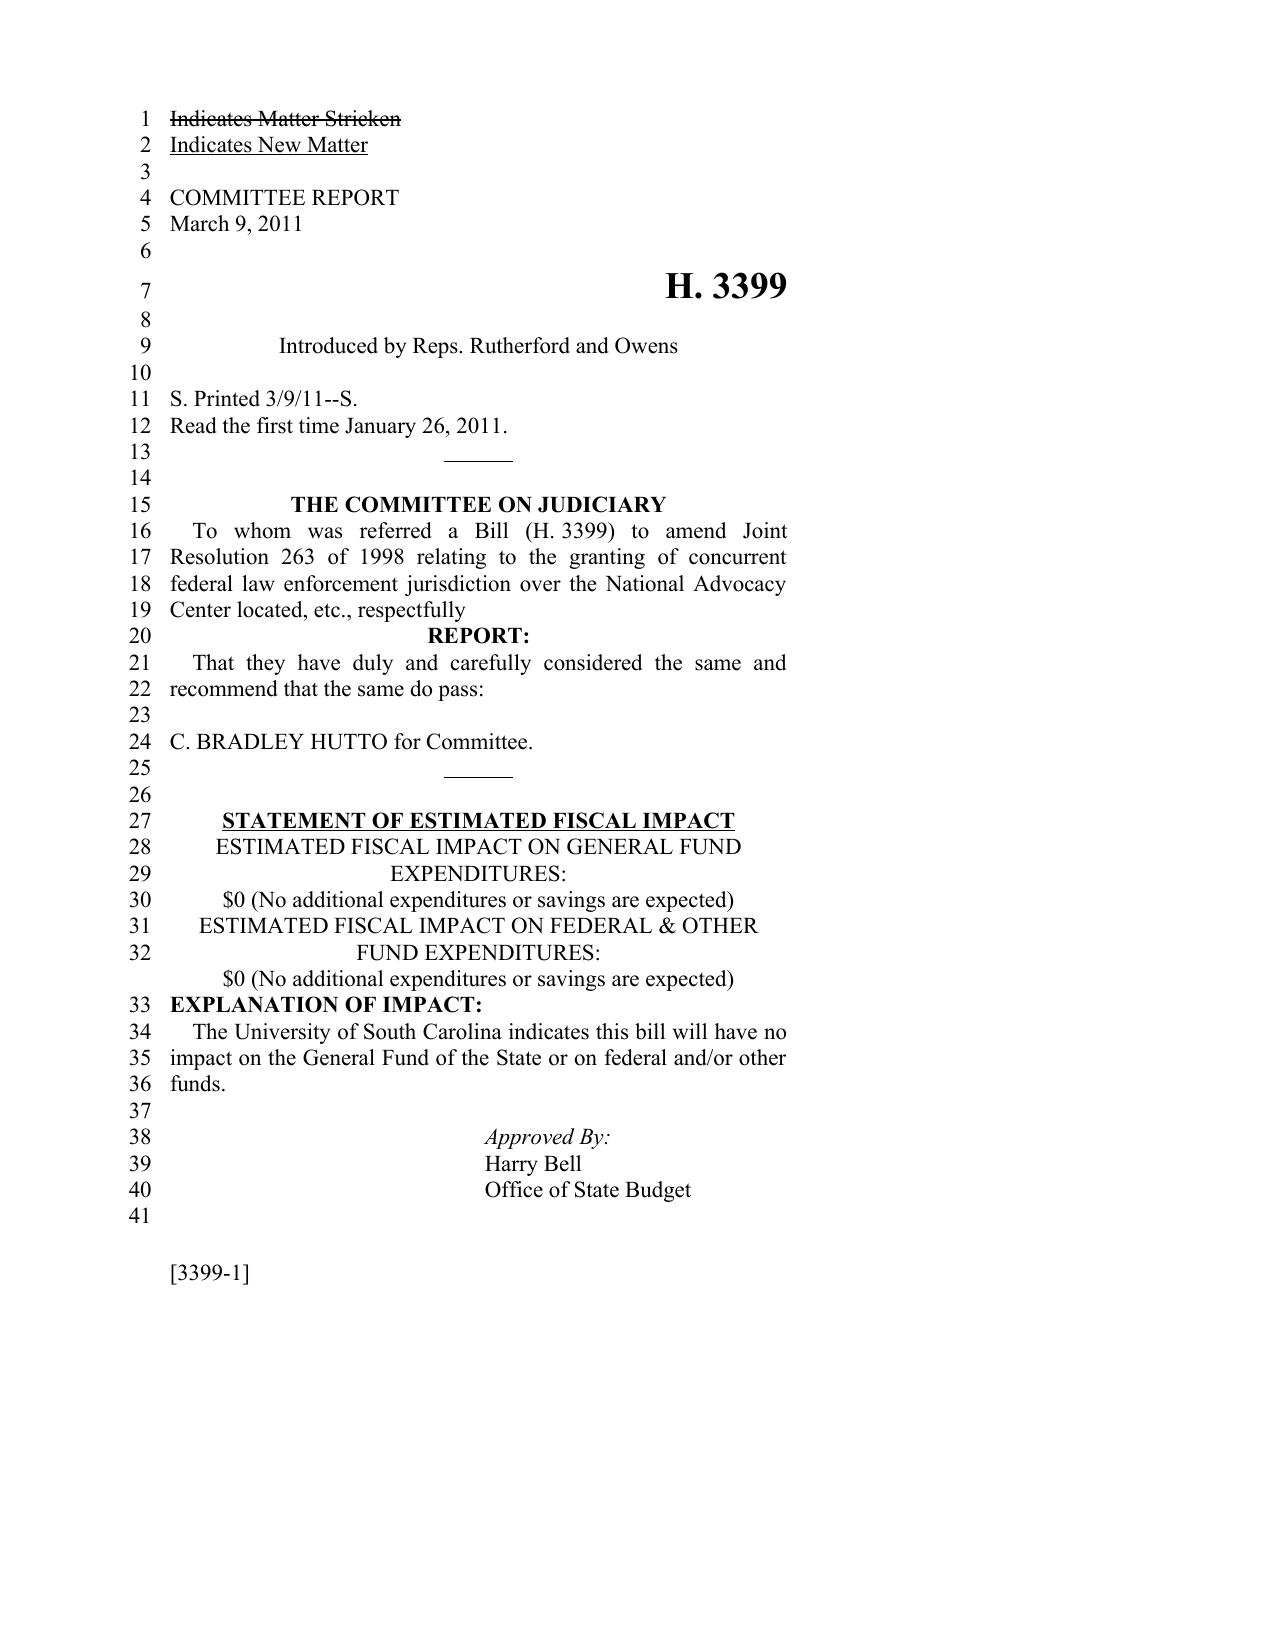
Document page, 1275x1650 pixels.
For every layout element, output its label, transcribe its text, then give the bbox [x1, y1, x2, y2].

text Introduced by Reps. Rutherford and Owens [169, 333, 787, 359]
text Indicates New Matter [169, 131, 787, 158]
text C. BRADLEY HUTTO for Committee. [169, 728, 787, 754]
text EXPLANATION OF IMPACT: [169, 991, 787, 1018]
text Approved By: [169, 1123, 787, 1149]
text That they have duly and carefully considered the same and recommend that the same do pass: [169, 649, 787, 702]
text H. 3399 [169, 263, 787, 306]
text S. Printed 3/9/11--S. [169, 385, 787, 412]
text ESTIMATED FISCAL IMPACT ON FEDERAL & OTHER FUND EXPENDITURES: [169, 912, 787, 965]
text REPORT: [169, 622, 787, 649]
text The University of South Carolina indicates this bill will have no impact on the General Fund of the State or on federal and/or other funds. [169, 1018, 787, 1097]
text March 9, 2011 [169, 210, 787, 237]
text Office of State Budget [169, 1176, 787, 1202]
text Read the first time January 26, 2011. [169, 412, 787, 438]
text THE COMMITTEE ON JUDICIARY [169, 491, 787, 517]
text STATEMENT OF ESTIMATED FISCAL IMPACT [169, 807, 787, 833]
text Indicates Matter Stricken [169, 105, 787, 131]
text Harry Bell [169, 1149, 787, 1176]
text $0 (No additional expenditures or savings are expected) [169, 965, 787, 991]
text COMMITTEE REPORT [169, 184, 787, 210]
text To whom was referred a Bill (H. 3399) to amend Joint Resolution 263 of 1998 relating to the granting of concurrent federal law enforcement jurisdiction over the National Advocacy Center located, etc., respectfully [169, 517, 787, 622]
text ESTIMATED FISCAL IMPACT ON GENERAL FUND EXPENDITURES: [169, 833, 787, 886]
text $0 (No additional expenditures or savings are expected) [169, 886, 787, 912]
